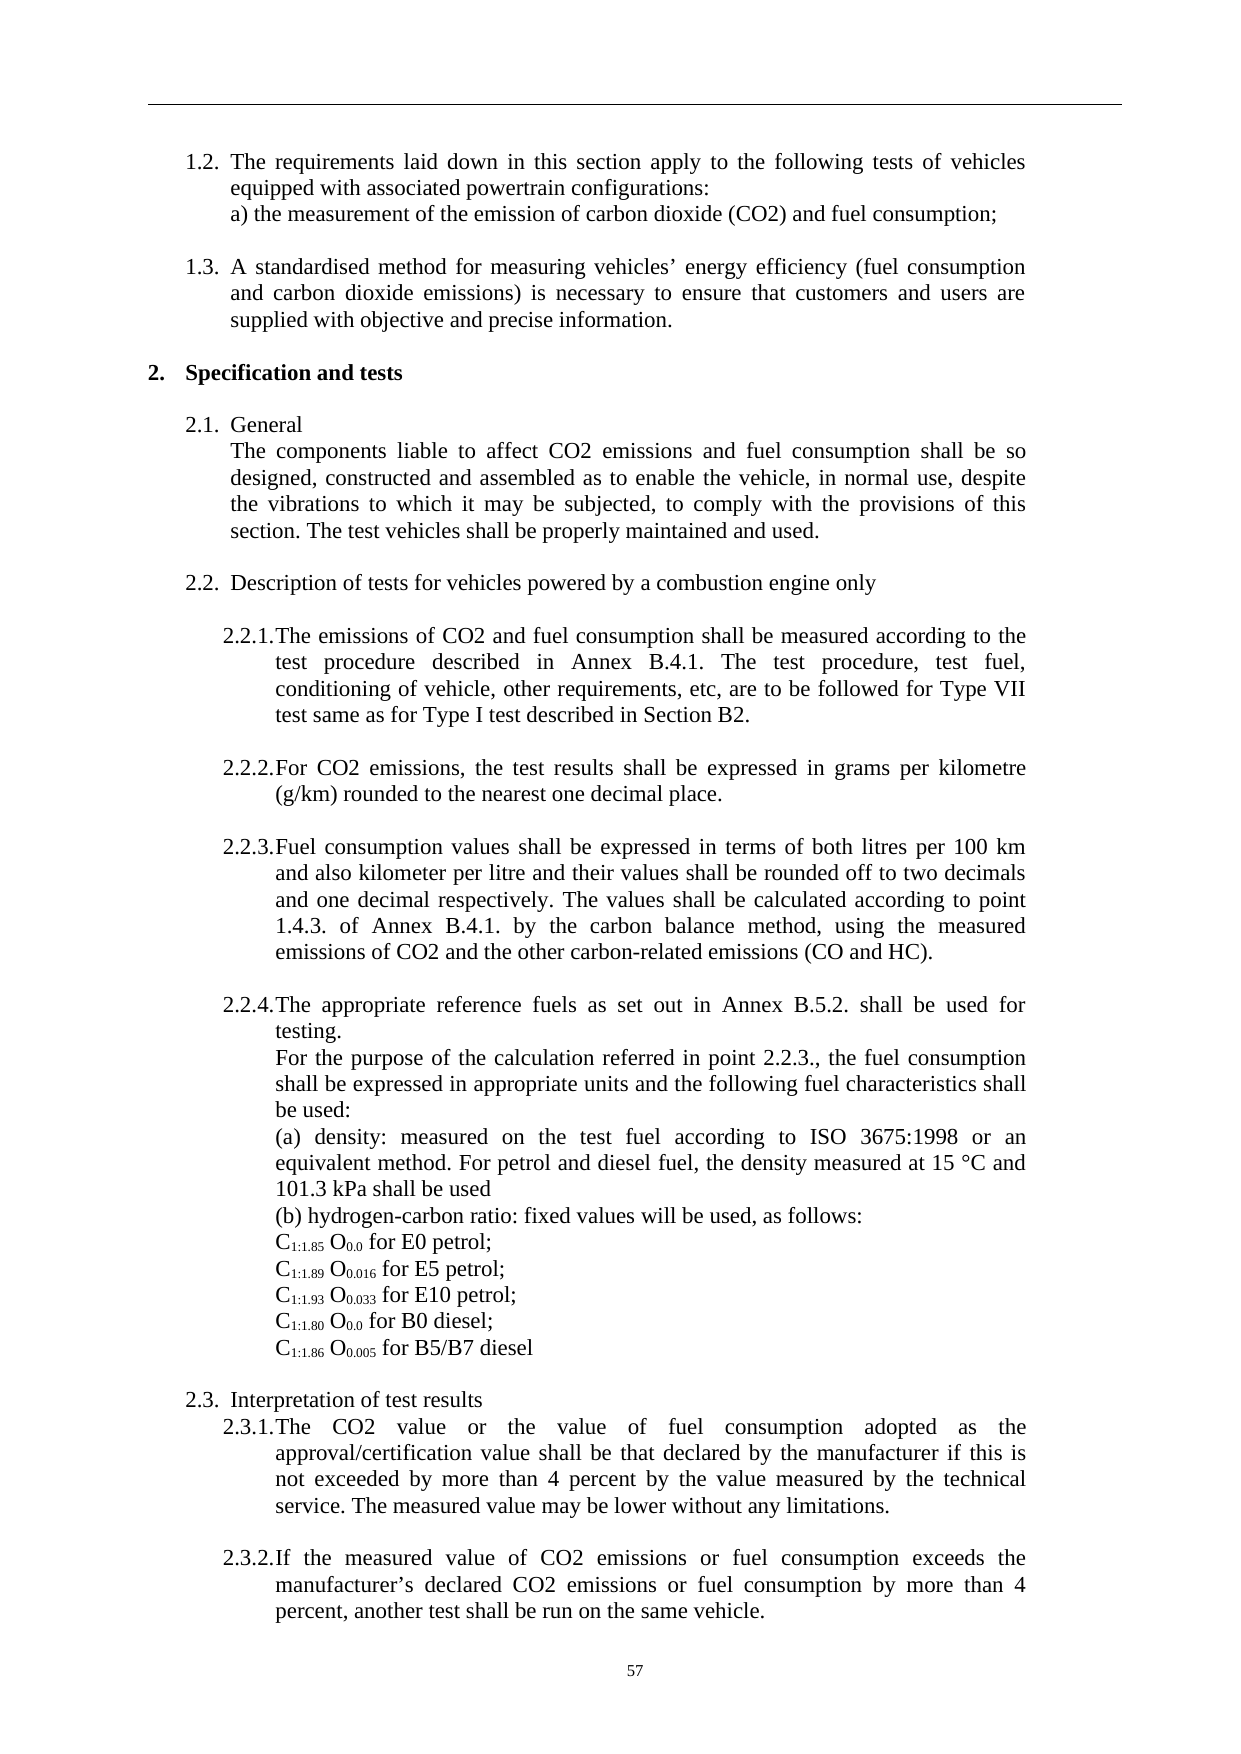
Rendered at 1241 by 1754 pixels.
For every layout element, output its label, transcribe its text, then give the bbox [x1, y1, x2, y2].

list C1:1.85 O0.0 for E0 petrol; [275, 1228, 1027, 1254]
list The CO2 value or the value of fuel consumption adopted as the approval/certification value shall be that declared by the manufacturer if this is not exceeded by more than 4 percent by the value measured by the technical service. The measured value may be lower without any limitations. [223, 1413, 1027, 1518]
list C1:1.89 O0.016 for E5 petrol; [275, 1254, 1027, 1281]
list For the purpose of the calculation referred in point 2.2.3., the fuel consumption shall be expressed in appropriate units and the following fuel characteristics shall be used: [275, 1044, 1027, 1123]
list The emissions of CO2 and fuel consumption shall be measured according to the test procedure described in Annex B.4.1. The test procedure, test fuel, conditioning of vehicle, other requirements, etc, are to be followed for Type VII test same as for Type I test described in Section B2. [223, 622, 1027, 727]
list (b) hydrogen-carbon ratio: fixed values will be used, as follows: [275, 1202, 1027, 1228]
list Specification and tests [148, 358, 1027, 385]
list Description of tests for vehicles powered by a combustion engine only [185, 569, 1027, 596]
list A standardised method for measuring vehicles’ energy efficiency (fuel consumption and carbon dioxide emissions) is necessary to ensure that customers and users are supplied with objective and precise information. [185, 253, 1027, 332]
list C1:1.80 O0.0 for B0 diesel; [275, 1307, 1027, 1334]
list Interpretation of test results [185, 1386, 1027, 1413]
list The appropriate reference fuels as set out in Annex B.5.2. shall be used for testing. [223, 991, 1027, 1044]
list C1:1.93 O0.033 for E10 petrol; [275, 1281, 1027, 1307]
list The requirements laid down in this section apply to the following tests of vehicles equipped with associated powertrain configurations: [185, 148, 1027, 200]
list C1:1.86 O0.005 for B5/B7 diesel [275, 1334, 1027, 1360]
list If the measured value of CO2 emissions or fuel consumption exceeds the manufacturer’s declared CO2 emissions or fuel consumption by more than 4 percent, another test shall be run on the same vehicle. [223, 1544, 1027, 1623]
list General [185, 411, 1027, 438]
text (a) density: measured on the test fuel according to ISO 3675:1998 or an equivalent method. For petrol and diesel fuel, the density measured at 15 °C and 101.3 kPa shall be used [275, 1123, 1027, 1202]
list For CO2 emissions, the test results shall be expressed in grams per kilometre (g/km) rounded to the nearest one decimal place. [223, 754, 1027, 807]
text a) the measurement of the emission of carbon dioxide (CO2) and fuel consumption; [230, 200, 1027, 227]
list The components liable to affect CO2 emissions and fuel consumption shall be so designed, constructed and assembled as to enable the vehicle, in normal use, despite the vibrations to which it may be subjected, to comply with the provisions of this section. The test vehicles shall be properly maintained and used. [230, 438, 1027, 543]
list Fuel consumption values shall be expressed in terms of both litres per 100 km and also kilometer per litre and their values shall be rounded off to two decimals and one decimal respectively. The values shall be calculated according to point 1.4.3. of Annex B.4.1. by the carbon balance method, using the measured emissions of CO2 and the other carbon-related emissions (CO and HC). [223, 833, 1027, 965]
